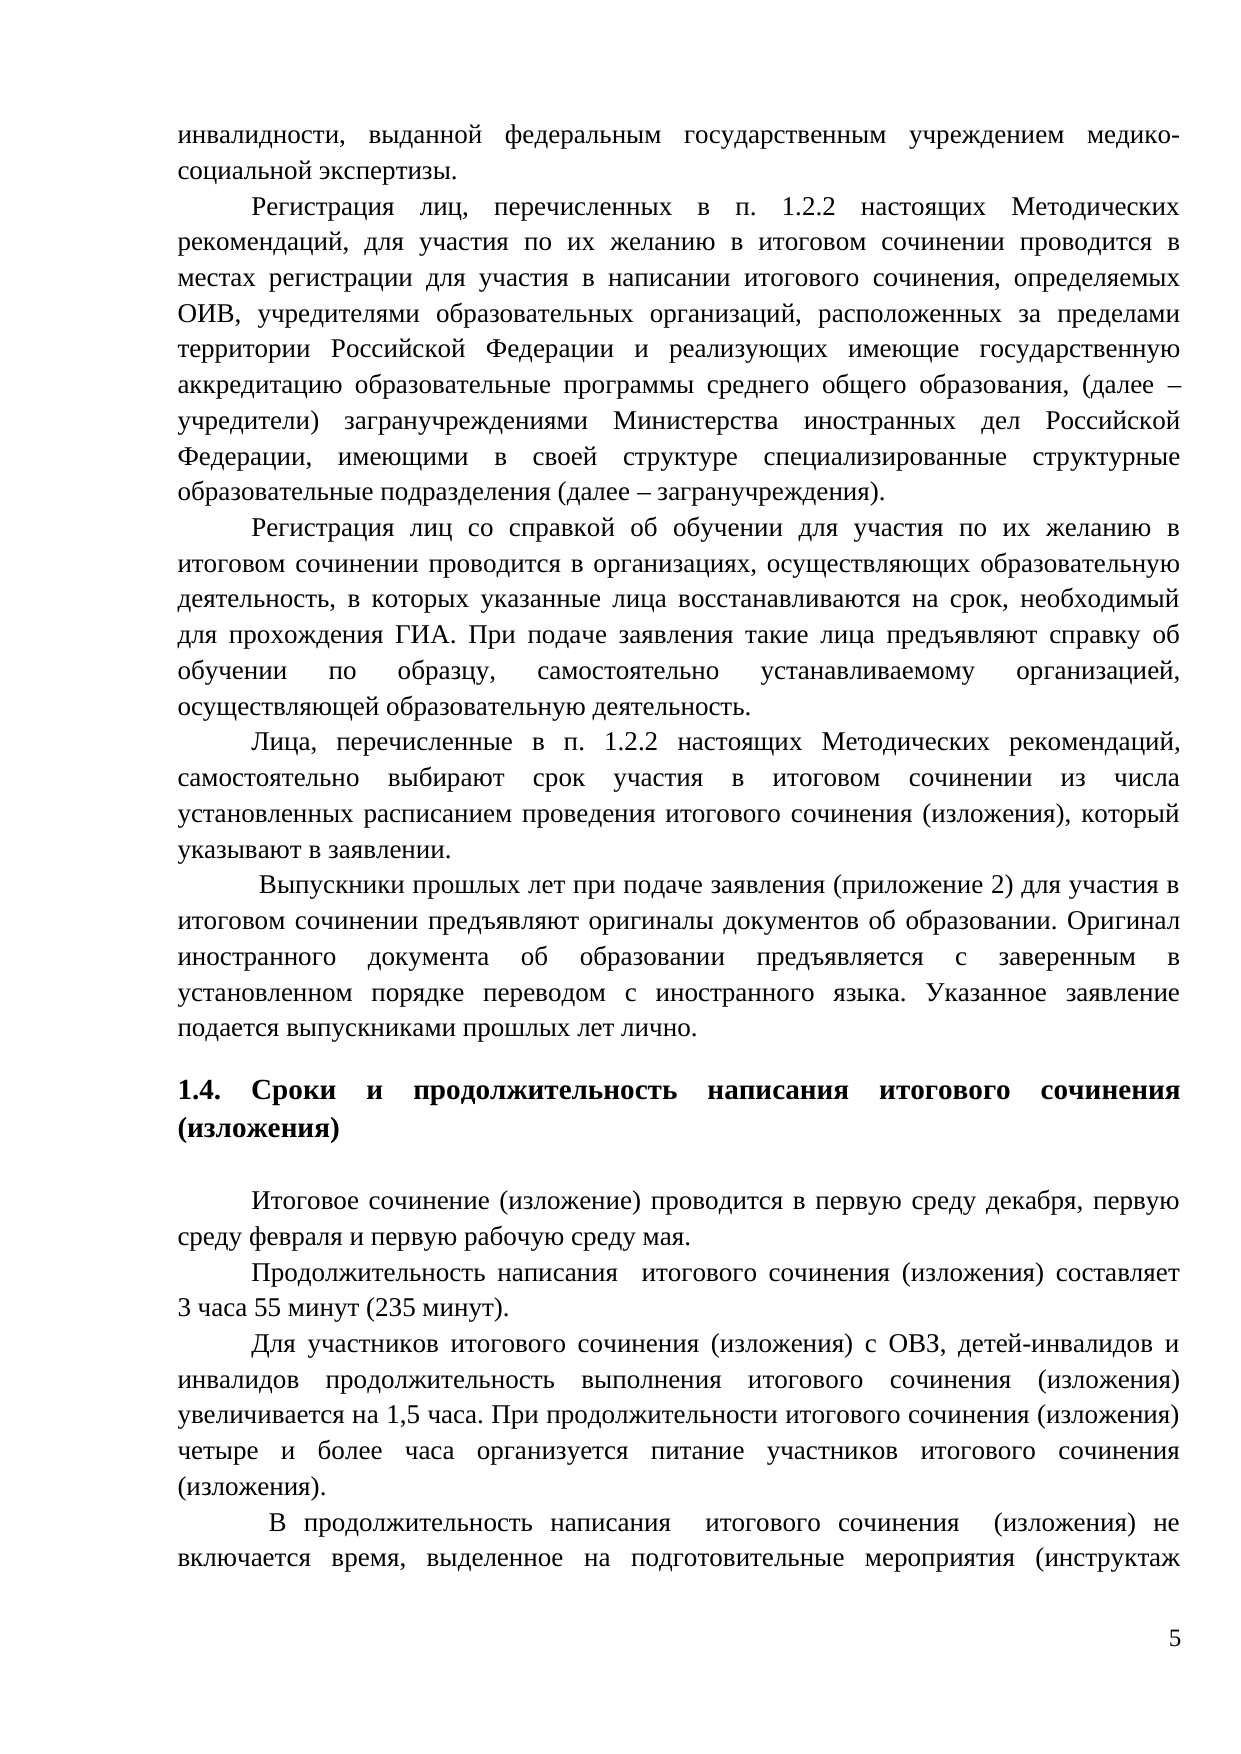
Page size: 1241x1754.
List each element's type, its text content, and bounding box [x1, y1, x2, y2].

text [177, 1506, 1181, 1573]
text Для участников итогового сочинения (изложения) с ОВЗ, детей-инвалидов и инвалидов продолжительность выполнения итогового сочинения (изложения) увеличивается на 1,5 часа. При продолжительности итогового сочинения (изложения) четыре и более часа организуется питание участников итогового сочинения (изложения). [177, 1327, 1181, 1501]
text Регистрация лиц, перечисленных в п. 1.2.2 настоящих Методических рекомендаций, для участия по их желанию в итоговом сочинении проводится в местах регистрации для участия в написании итогового сочинения, определяемых ОИВ, учредителями образовательных организаций, расположенных за пределами территории Российской Федерации и реализующих имеющие государственную аккредитацию образовательные программы среднего общего образования, (далее – учредители) загранучреждениями Министерства иностранных дел Российской Федерации, имеющими в своей структуре специализированные структурные образовательные подразделения (далее – загранучреждения). [177, 189, 1181, 507]
text Продолжительность написания итогового сочинения (изложения) составляет 3 часа 55 минут (235 минут). [177, 1256, 1181, 1322]
text Итоговое сочинение (изложение) проводится в первую среду декабря, первую среду февраля и первую рабочую среду мая. [177, 1184, 1181, 1251]
subtitle 1.4. Сроки и продолжительность написания итогового сочинения (изложения) [177, 1072, 1181, 1144]
text Выпускники прошлых лет при подаче заявления (приложение 2) для участия в итоговом сочинении предъявляют оригиналы документов об образовании. Оригинал иностранного документа об образовании предъявляется с заверенным в установленном порядке переводом с иностранного языка. Указанное заявление подается выпускниками прошлых лет лично. [177, 868, 1181, 1042]
text Лица, перечисленные в п. 1.2.2 настоящих Методических рекомендаций, самостоятельно выбирают срок участия в итоговом сочинении из числа установленных расписанием проведения итогового сочинения (изложения), который указывают в заявлении. [177, 726, 1181, 864]
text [177, 118, 1181, 185]
text Регистрация лиц со справкой об обучении для участия по их желанию в итоговом сочинении проводится в организациях, осуществляющих образовательную деятельность, в которых указанные лица восстанавливаются на срок, необходимый для прохождения ГИА. При подаче заявления такие лица предъявляют справку об обучении по образцу, самостоятельно устанавливаемому организацией, осуществляющей образовательную деятельность. [177, 511, 1181, 721]
